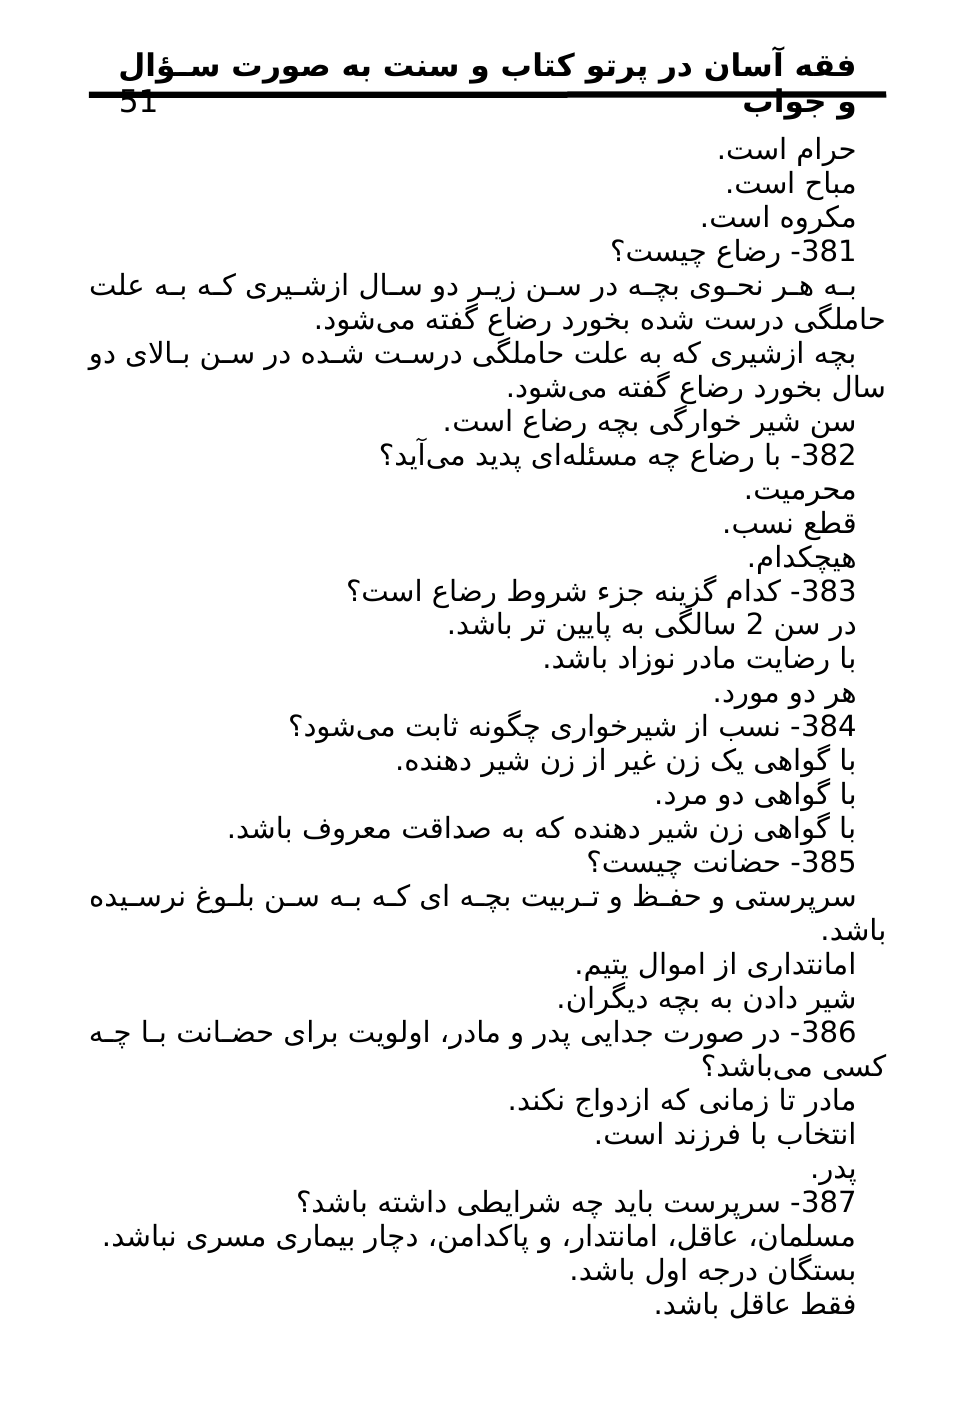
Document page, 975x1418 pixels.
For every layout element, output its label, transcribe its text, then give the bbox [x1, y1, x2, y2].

text مکروه است. [89, 200, 886, 234]
text با گواهی دو مرد. [89, 778, 886, 812]
text بستگان درجه اول باشد. [89, 1253, 886, 1287]
text با گواهی زن شیر دهنده که به صداقت معروف باشد. [89, 812, 886, 846]
text 387- سرپرست باید چه شرایطی داشته باشد؟ [89, 1185, 886, 1219]
text سرپرستی و حفظ و تربیت بچه ای که به سن بلوغ نرسیده باشد. [89, 879, 886, 947]
text مادر تا زمانی که ازدواج نکند. [89, 1083, 886, 1117]
text 385- حضانت چیست؟ [89, 846, 886, 879]
text مسلمان، عاقل، امانتدار، و پاکدامن، دچار بیماری مسری نباشد. [89, 1219, 886, 1253]
text بچه ازشیری که به علت حاملگی درست شده در سن بالای دو سال بخورد رضاع گفته می‌شود. [89, 336, 886, 404]
text مباح است. [89, 166, 886, 200]
text پدر. [89, 1151, 886, 1185]
text در سن 2 سالگی به پایین تر باشد. [89, 608, 886, 642]
text هر دو مورد. [89, 676, 886, 710]
text 386- در صورت جدایی پدر و مادر، اولویت برای حضانت با چه کسی می‌باشد؟ [89, 1015, 886, 1083]
text هیچکدام. [89, 540, 886, 574]
text حرام است. [89, 132, 886, 166]
text 382- با رضاع چه مسئله‌ای پدید می‌آید؟ [89, 438, 886, 472]
text شیر دادن به بچه دیگران. [89, 981, 886, 1015]
text به هر نحوی بچه در سن زیر دو سال ازشیری که به علت حاملگی درست شده بخورد رضاع گفته می‌شود. [89, 268, 886, 336]
text 384- نسب از شیرخواری چگونه ثابت می‌شود؟ [89, 710, 886, 744]
text 381- رضاع چیست؟ [89, 234, 886, 268]
text با گواهی یک زن غیر از زن شیر دهنده. [89, 744, 886, 778]
text محرمیت. [89, 472, 886, 506]
text 383- کدام گزینه جزء شروط رضاع است؟ [89, 574, 886, 608]
text سن شیر خوارگی بچه رضاع است. [89, 404, 886, 438]
text قطع نسب. [89, 506, 886, 540]
text با رضایت مادر نوزاد باشد. [89, 642, 886, 676]
text فقط عاقل باشد. [89, 1287, 886, 1321]
text امانتداری از اموال یتیم. [89, 947, 886, 981]
text انتخاب با فرزند است. [89, 1117, 886, 1151]
